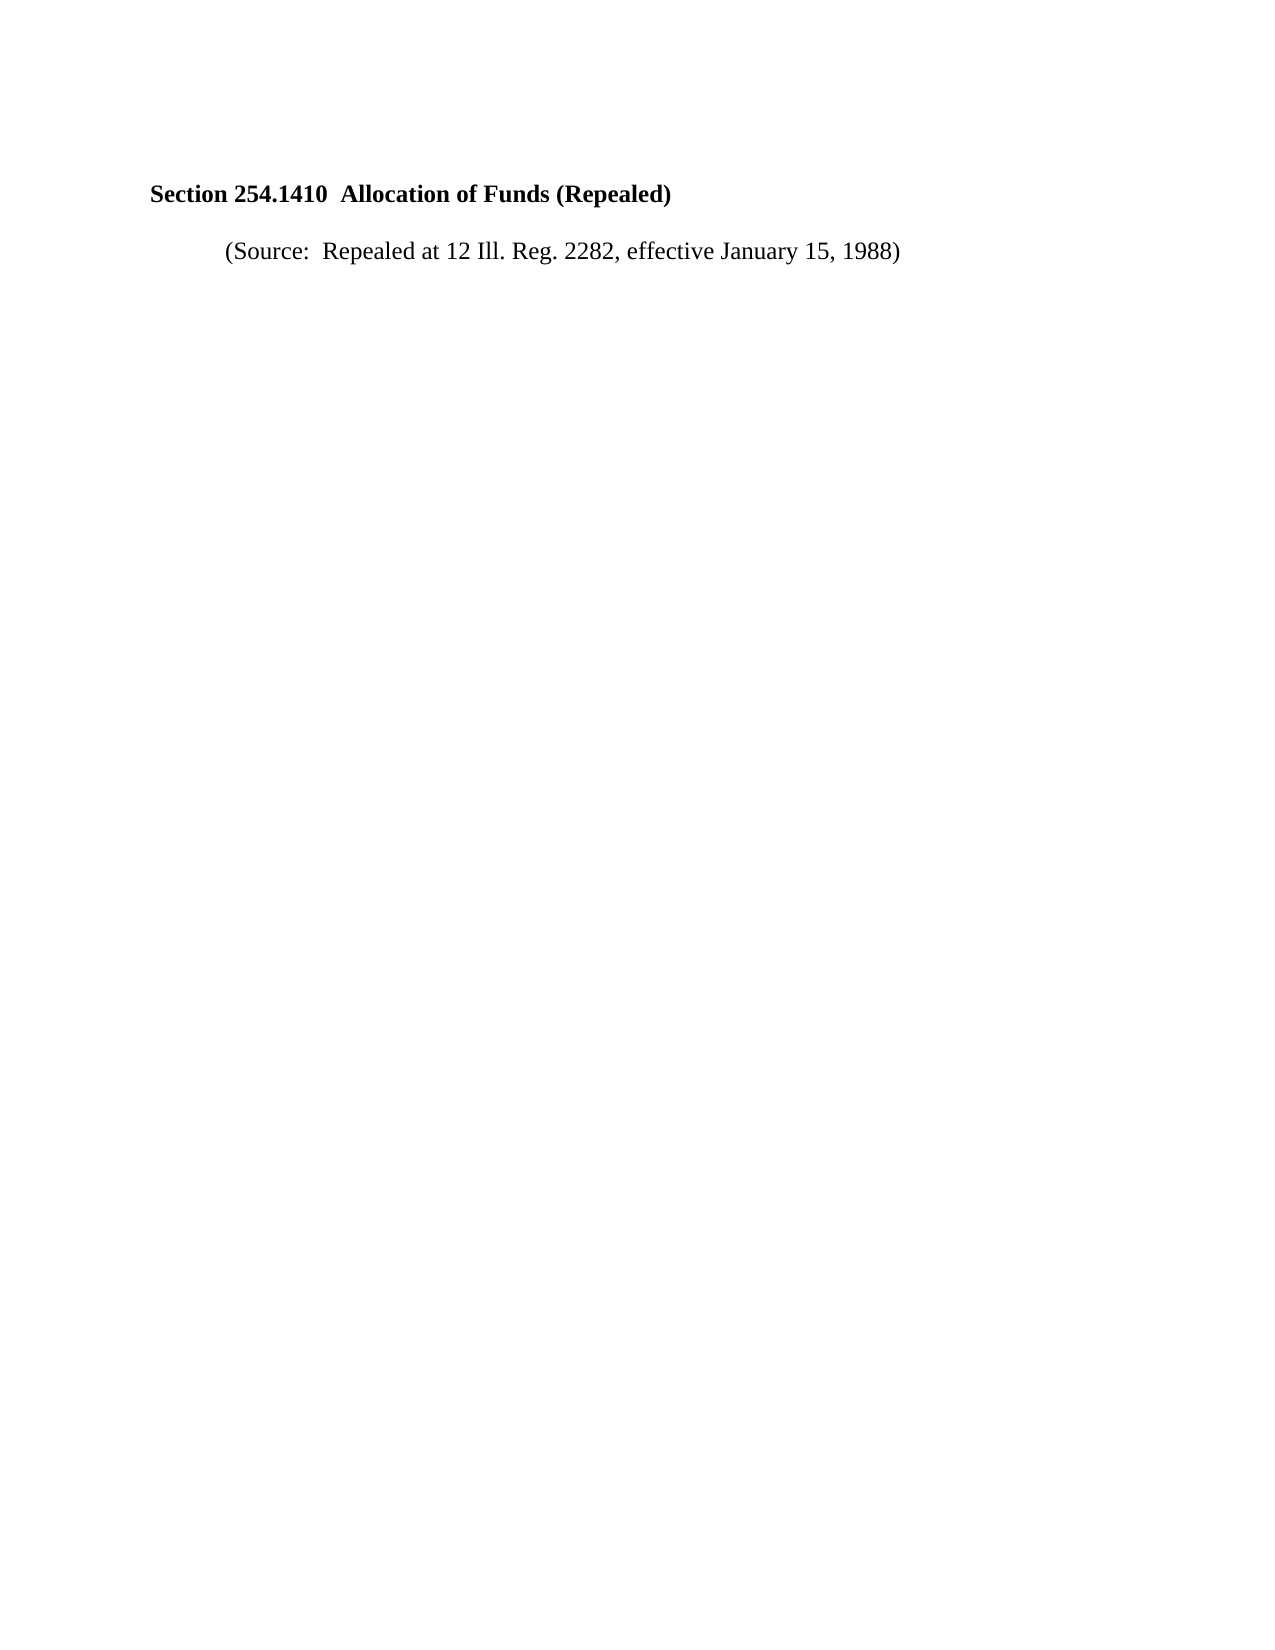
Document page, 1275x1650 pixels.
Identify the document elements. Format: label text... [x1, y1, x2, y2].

text (Source: Repealed at 12 Ill. Reg. 2282, effective January 15, 1988) [225, 236, 1125, 265]
text Section 254.1410 Allocation of Funds (Repealed) [150, 179, 1125, 207]
